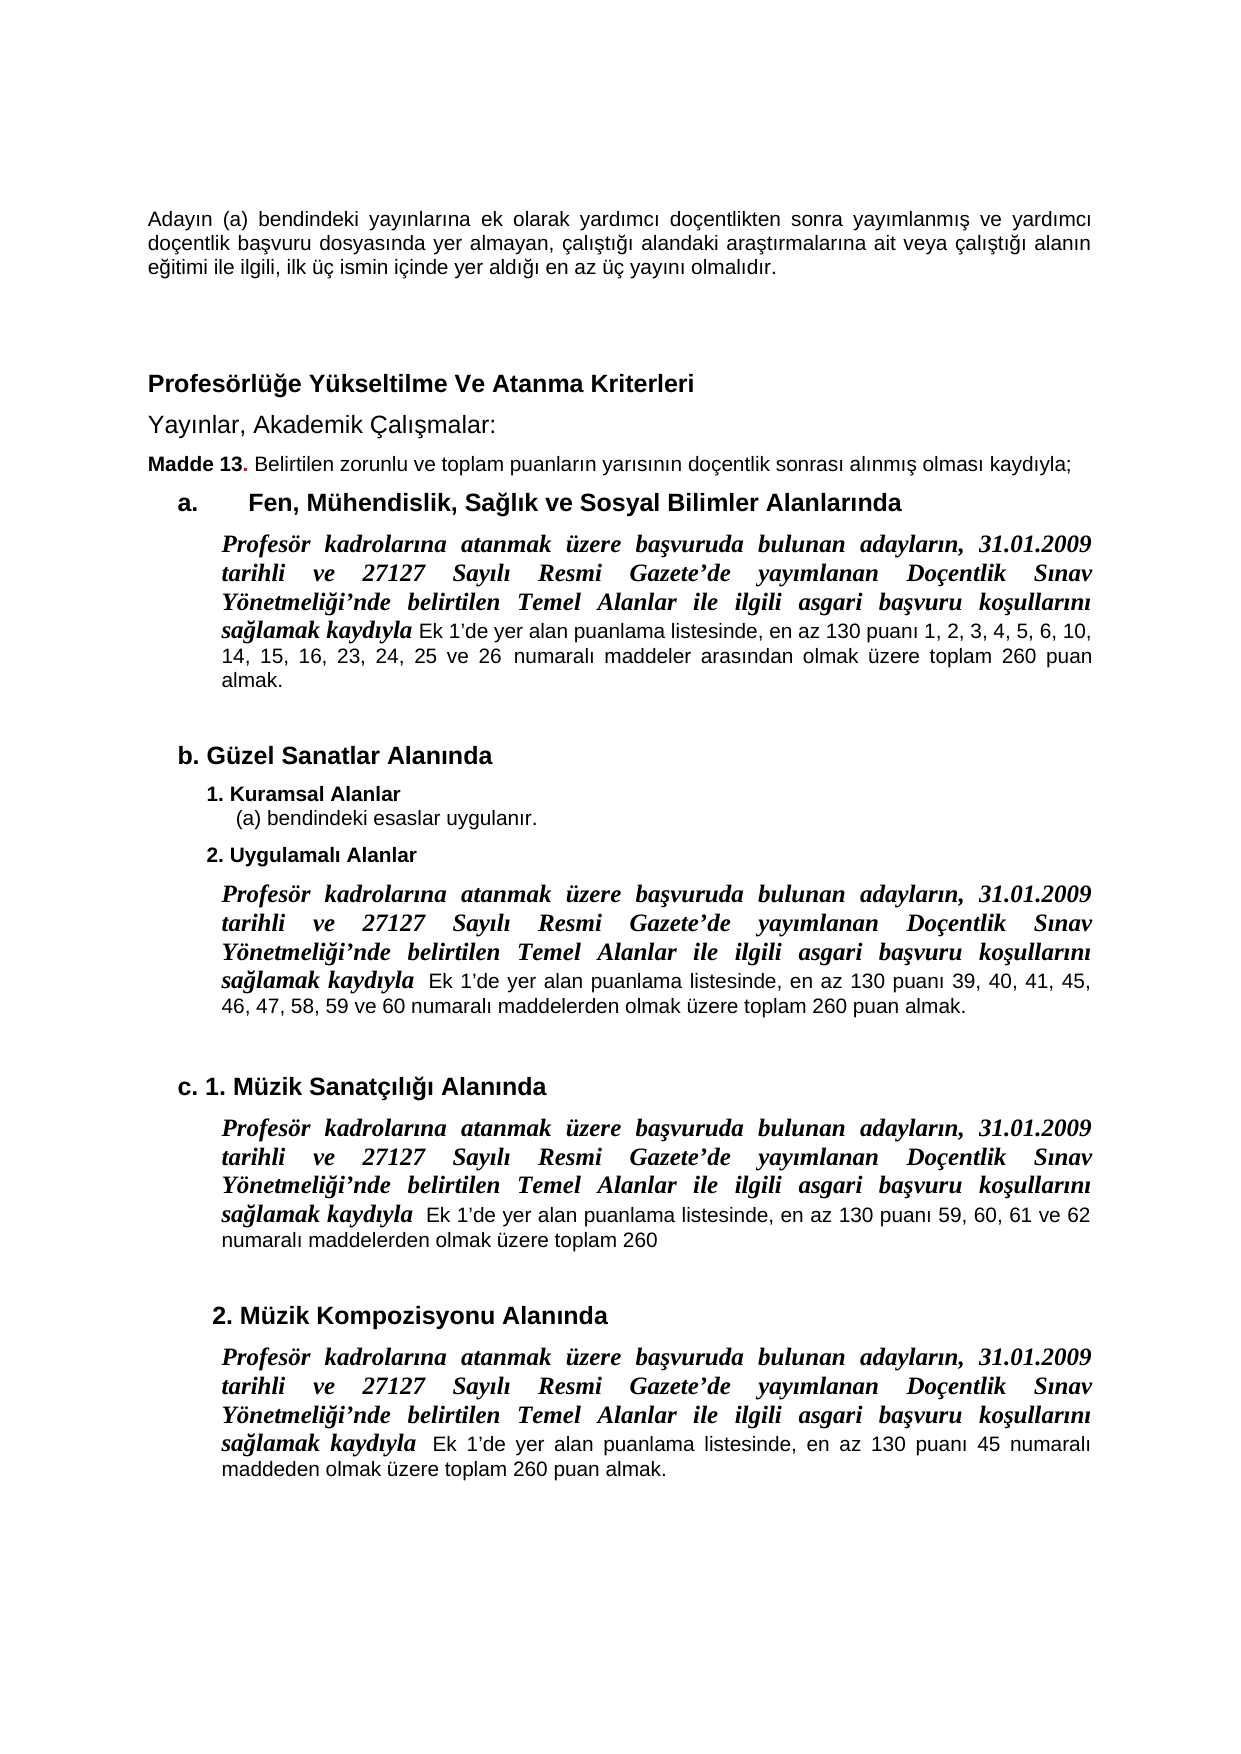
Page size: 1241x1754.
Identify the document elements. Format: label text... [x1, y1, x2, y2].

text Profesör kadrolarına atanmak üzere başvuruda bulunan adayların, 31.01.2009 tarihli ve 27127 Sayılı Resmi Gazete’de yayımlanan Doçentlik Sınav Yönetmeliği’nde belirtilen Temel Alanlar ile ilgili asgari başvuru koşullarını sağlamak kaydıyla Ek 1’de yer alan puanlama listesinde, en az 130 puanı 1, 2, 3, 4, 5, 6, 10, 14, 15, 16, 23, 24, 25 ve 26 numaralı maddeler arasından olmak üzere toplam 260 puan almak. [221, 529, 1093, 692]
text Yayınlar, Akademik Çalışmalar: [148, 410, 1093, 439]
text Profesör kadrolarına atanmak üzere başvuruda bulunan adayların, 31.01.2009 tarihli ve 27127 Sayılı Resmi Gazete’de yayımlanan Doçentlik Sınav Yönetmeliği’nde belirtilen Temel Alanlar ile ilgili asgari başvuru koşullarını sağlamak kaydıyla Ek 1’de yer alan puanlama listesinde, en az 130 puanı 45 numaralı maddeden olmak üzere toplam 260 puan almak. [221, 1342, 1093, 1481]
text Adayın (a) bendindeki yayınlarına ek olarak yardımcı doçentlikten sonra yayımlanmış ve yardımcı doçentlik başvuru dosyasında yer almayan, çalıştığı alandaki araştırmalarına ait veya çalıştığı alanın eğitimi ile ilgili, ilk üç ismin içinde yer aldığı en az üç yayını olmalıdır. [148, 207, 1093, 279]
text c. 1. Müzik Sanatçılığı Alanında [177, 1072, 1093, 1101]
text 2. Müzik Kompozisyonu Alanında [177, 1301, 1093, 1330]
text 1. Kuramsal Alanlar [177, 782, 1093, 806]
text (a) bendindeki esaslar uygulanır. [177, 806, 1093, 830]
text Madde 13. Belirtilen zorunlu ve toplam puanların yarısının doçentlik sonrası alınmış olması kaydıyla; [148, 451, 1093, 475]
text Profesör kadrolarına atanmak üzere başvuruda bulunan adayların, 31.01.2009 tarihli ve 27127 Sayılı Resmi Gazete’de yayımlanan Doçentlik Sınav Yönetmeliği’nde belirtilen Temel Alanlar ile ilgili asgari başvuru koşullarını sağlamak kaydıyla Ek 1’de yer alan puanlama listesinde, en az 130 puanı 59, 60, 61 ve 62 numaralı maddelerden olmak üzere toplam 260 [221, 1113, 1093, 1252]
text Profesör kadrolarına atanmak üzere başvuruda bulunan adayların, 31.01.2009 tarihli ve 27127 Sayılı Resmi Gazete’de yayımlanan Doçentlik Sınav Yönetmeliği’nde belirtilen Temel Alanlar ile ilgili asgari başvuru koşullarını sağlamak kaydıyla Ek 1’de yer alan puanlama listesinde, en az 130 puanı 39, 40, 41, 45, 46, 47, 58, 59 ve 60 numaralı maddelerden olmak üzere toplam 260 puan almak. [221, 879, 1093, 1018]
text a. Fen, Mühendislik, Sağlık ve Sosyal Bilimler Alanlarında [177, 488, 1093, 517]
text 2. Uygulamalı Alanlar [177, 843, 1093, 867]
text Profesörlüğe Yükseltilme Ve Atanma Kriterleri [148, 369, 1093, 398]
text b. Güzel Sanatlar Alanında [177, 741, 1093, 770]
